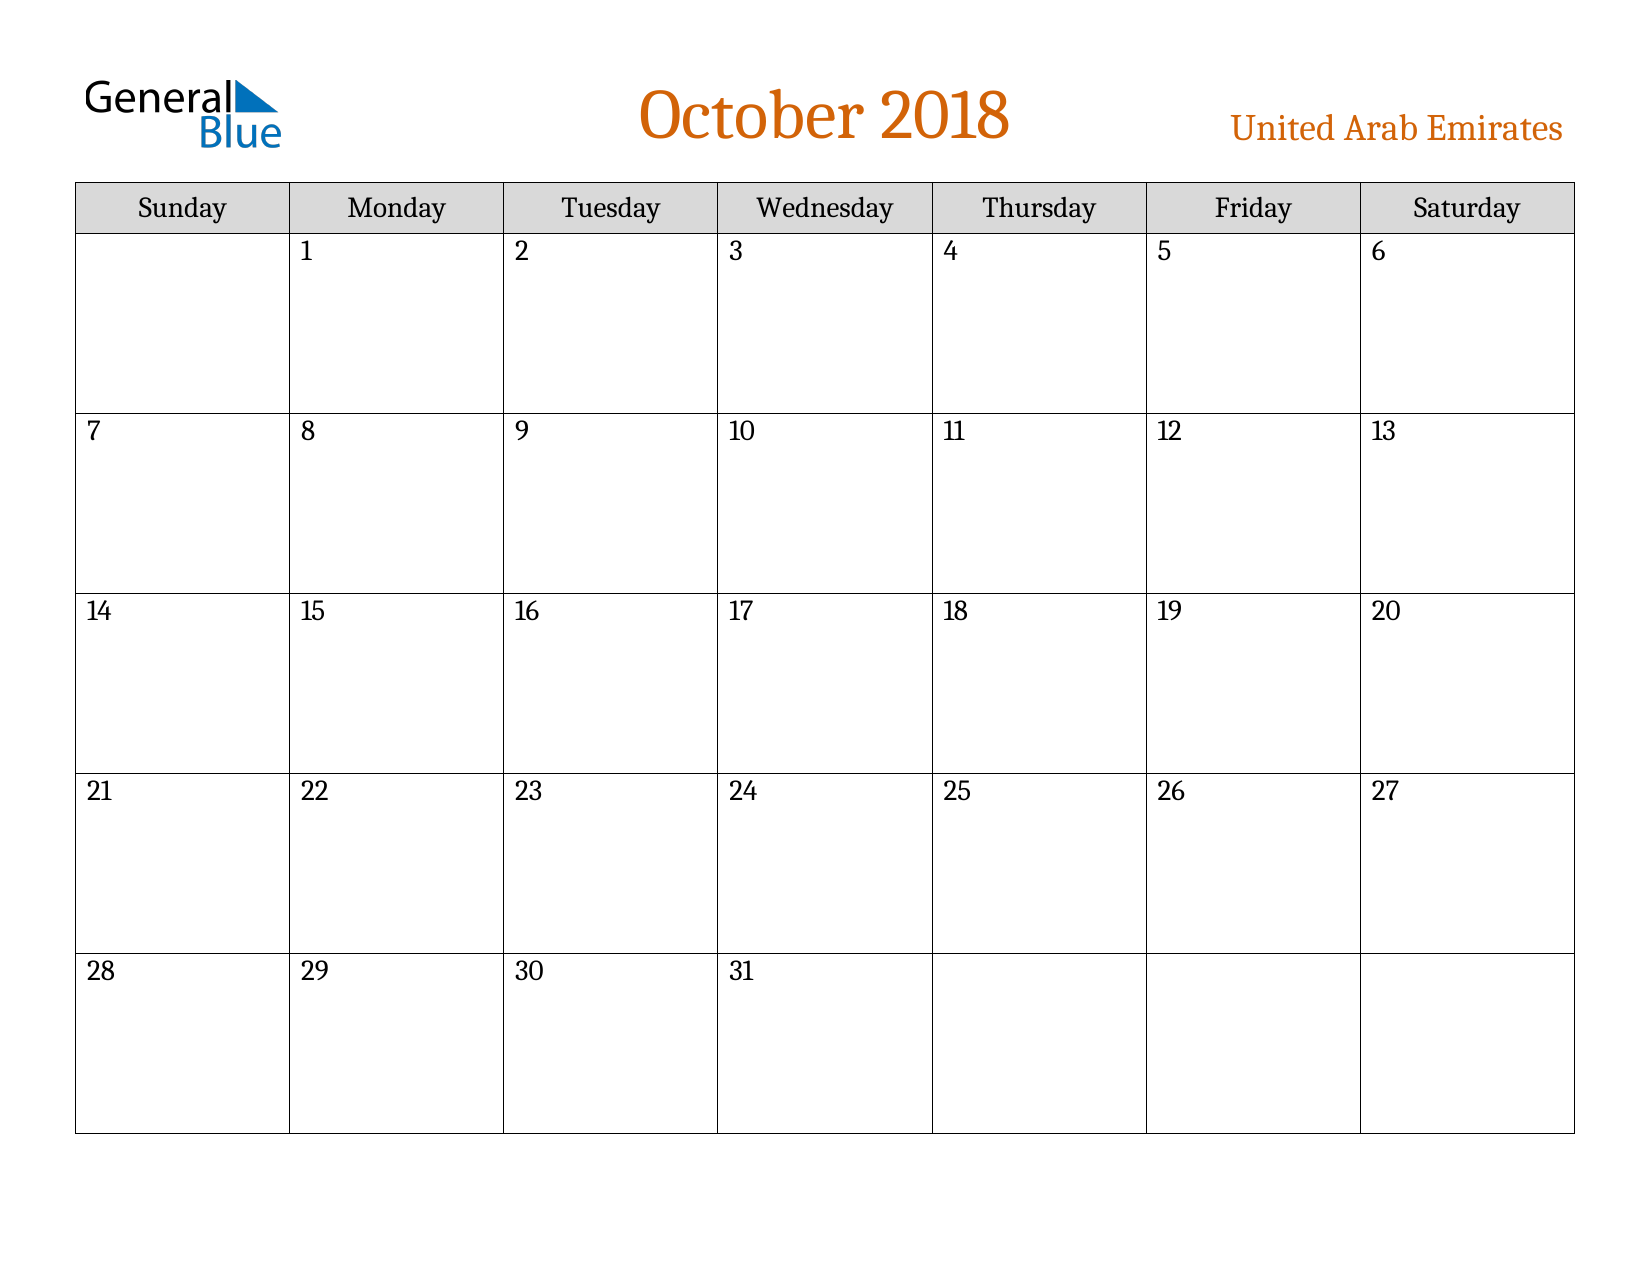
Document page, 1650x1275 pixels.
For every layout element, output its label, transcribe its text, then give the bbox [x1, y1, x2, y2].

table_cell [76, 270, 289, 413]
table_cell [933, 810, 1146, 953]
table_cell 7 [76, 414, 289, 450]
table_cell [1361, 954, 1574, 990]
table_cell 15 [290, 594, 503, 630]
table_cell [76, 810, 289, 953]
table_cell 5 [1147, 234, 1360, 270]
table_cell 1 [290, 234, 503, 270]
table_cell 22 [290, 774, 503, 810]
table_cell [290, 630, 503, 773]
table_cell [76, 234, 289, 270]
table_cell [504, 630, 717, 773]
table_cell [1361, 450, 1574, 593]
table_cell [290, 270, 503, 413]
table_cell [718, 270, 932, 413]
table_cell 24 [718, 774, 932, 810]
table_cell [1147, 990, 1360, 1133]
table_cell 21 [76, 774, 289, 810]
table_header [76, 75, 503, 182]
table_cell Thursday [933, 183, 1146, 233]
table_cell [1147, 630, 1360, 773]
table_cell [1361, 630, 1574, 773]
table_cell 25 [933, 774, 1146, 810]
table_cell 29 [290, 954, 503, 990]
table_cell 3 [718, 234, 932, 270]
table_cell [718, 990, 932, 1133]
table_cell [1147, 450, 1360, 593]
table_cell [504, 810, 717, 953]
table_cell [504, 990, 717, 1133]
table_cell 20 [1361, 594, 1574, 630]
table_cell [1147, 270, 1360, 413]
table_cell 4 [933, 234, 1146, 270]
table_cell [933, 990, 1146, 1133]
table_header October 2018 [504, 75, 1146, 182]
table_cell 9 [504, 414, 717, 450]
table_cell 14 [76, 594, 289, 630]
table_cell 28 [76, 954, 289, 990]
table_cell Friday [1147, 183, 1360, 233]
table_cell Saturday [1361, 183, 1574, 233]
table_cell Monday [290, 183, 503, 233]
table_cell [76, 990, 289, 1133]
table_cell 12 [1147, 414, 1360, 450]
table_cell [290, 450, 503, 593]
table_cell 10 [718, 414, 932, 450]
table_cell Sunday [76, 183, 289, 233]
table_cell 6 [1361, 234, 1574, 270]
table_cell 8 [290, 414, 503, 450]
table_cell Wednesday [718, 183, 932, 233]
table_cell [1147, 954, 1360, 990]
table_cell [290, 990, 503, 1133]
table_header United Arab Emirates [1146, 75, 1574, 182]
table_cell 13 [1361, 414, 1574, 450]
table_cell [933, 450, 1146, 593]
table_cell [1361, 990, 1574, 1133]
table_cell 31 [718, 954, 932, 990]
table_cell [290, 810, 503, 953]
table_cell 2 [504, 234, 717, 270]
table_cell [718, 810, 932, 953]
picture [86, 80, 281, 148]
table_cell 11 [933, 414, 1146, 450]
table_cell [504, 270, 717, 413]
table_cell [1361, 810, 1574, 953]
table_cell [1361, 270, 1574, 413]
table_cell [1147, 810, 1360, 953]
table_cell Tuesday [504, 183, 717, 233]
table_cell [933, 954, 1146, 990]
table_cell [718, 450, 932, 593]
table_cell 23 [504, 774, 717, 810]
table_cell [933, 270, 1146, 413]
table_cell 16 [504, 594, 717, 630]
table_cell 27 [1361, 774, 1574, 810]
table_cell 19 [1147, 594, 1360, 630]
table_cell 17 [718, 594, 932, 630]
table_cell [76, 450, 289, 593]
table_cell [76, 630, 289, 773]
table_cell 26 [1147, 774, 1360, 810]
table_cell 18 [933, 594, 1146, 630]
table_cell [933, 630, 1146, 773]
table_cell 30 [504, 954, 717, 990]
table_cell [504, 450, 717, 593]
table_cell [718, 630, 932, 773]
